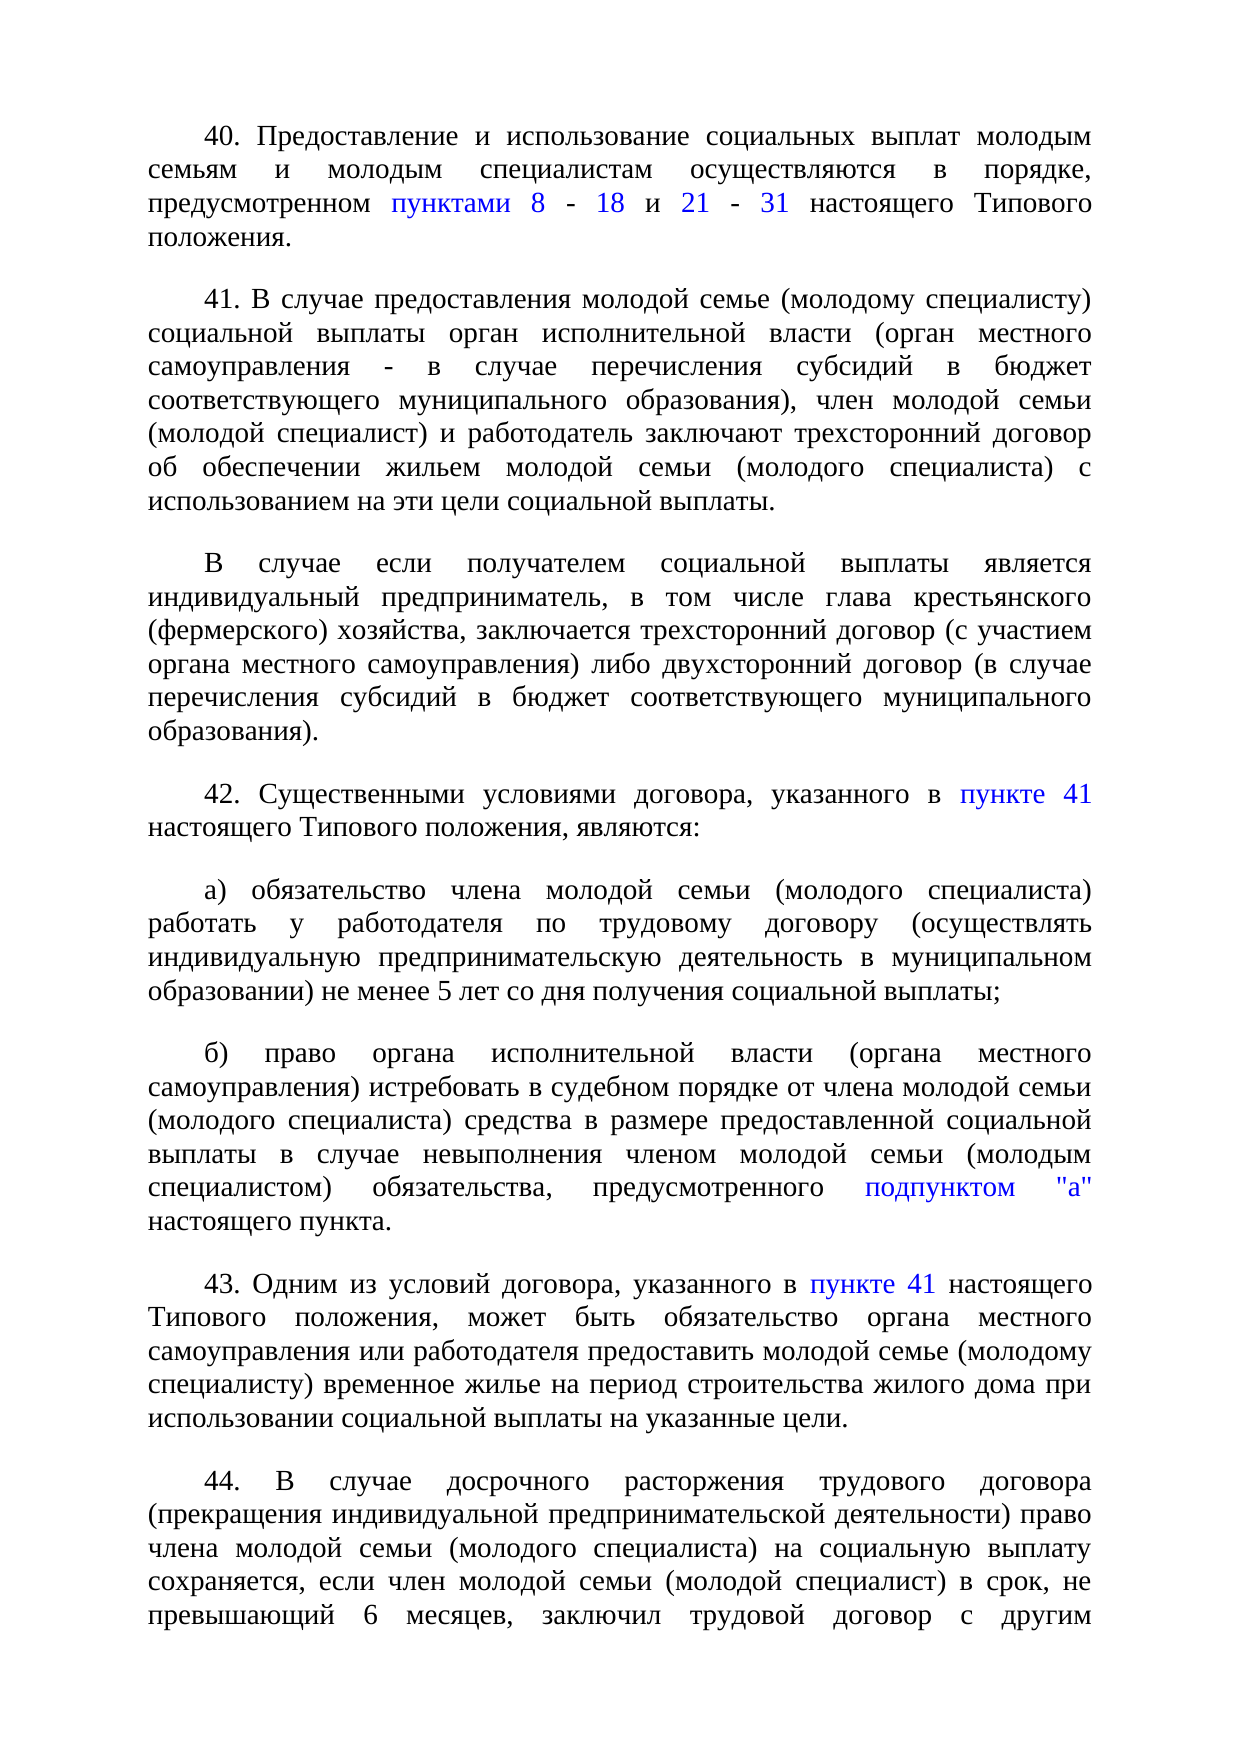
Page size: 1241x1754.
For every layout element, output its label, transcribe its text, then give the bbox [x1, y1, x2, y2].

text а) обязательство члена молодой семьи (молодого специалиста) работать у работодателя по трудовому договору (осуществлять индивидуальную предпринимательскую деятельность в муниципальном образовании) не менее 5 лет со дня получения социальной выплаты; [148, 872, 1092, 1006]
text В случае если получателем социальной выплаты является индивидуальный предприниматель, в том числе глава крестьянского (фермерского) хозяйства, заключается трехсторонний договор (с участием органа местного самоуправления) либо двухсторонний договор (в случае перечисления субсидий в бюджет соответствующего муниципального образования). [148, 545, 1092, 747]
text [148, 1463, 1092, 1630]
text 42. Существенными условиями договора, указанного в пункте 41 настоящего Типового положения, являются: [148, 776, 1092, 843]
text б) право органа исполнительной власти (органа местного самоуправления) истребовать в судебном порядке от члена молодой семьи (молодого специалиста) средства в размере предоставленной социальной выплаты в случае невыполнения членом молодой семьи (молодым специалистом) обязательства, предусмотренного подпунктом "а" настоящего пункта. [148, 1035, 1092, 1237]
text 43. Одним из условий договора, указанного в пункте 41 настоящего Типового положения, может быть обязательство органа местного самоуправления или работодателя предоставить молодой семье (молодому специалисту) временное жилье на период строительства жилого дома при использовании социальной выплаты на указанные цели. [148, 1266, 1092, 1433]
text 40. Предоставление и использование социальных выплат молодым семьям и молодым специалистам осуществляются в порядке, предусмотренном пунктами 8 - 18 и 21 - 31 настоящего Типового положения. [148, 118, 1092, 252]
text 41. В случае предоставления молодой семье (молодому специалисту) социальной выплаты орган исполнительной власти (орган местного самоуправления - в случае перечисления субсидий в бюджет соответствующего муниципального образования), член молодой семьи (молодой специалист) и работодатель заключают трехсторонний договор об обеспечении жильем молодой семьи (молодого специалиста) с использованием на эти цели социальной выплаты. [148, 281, 1092, 516]
